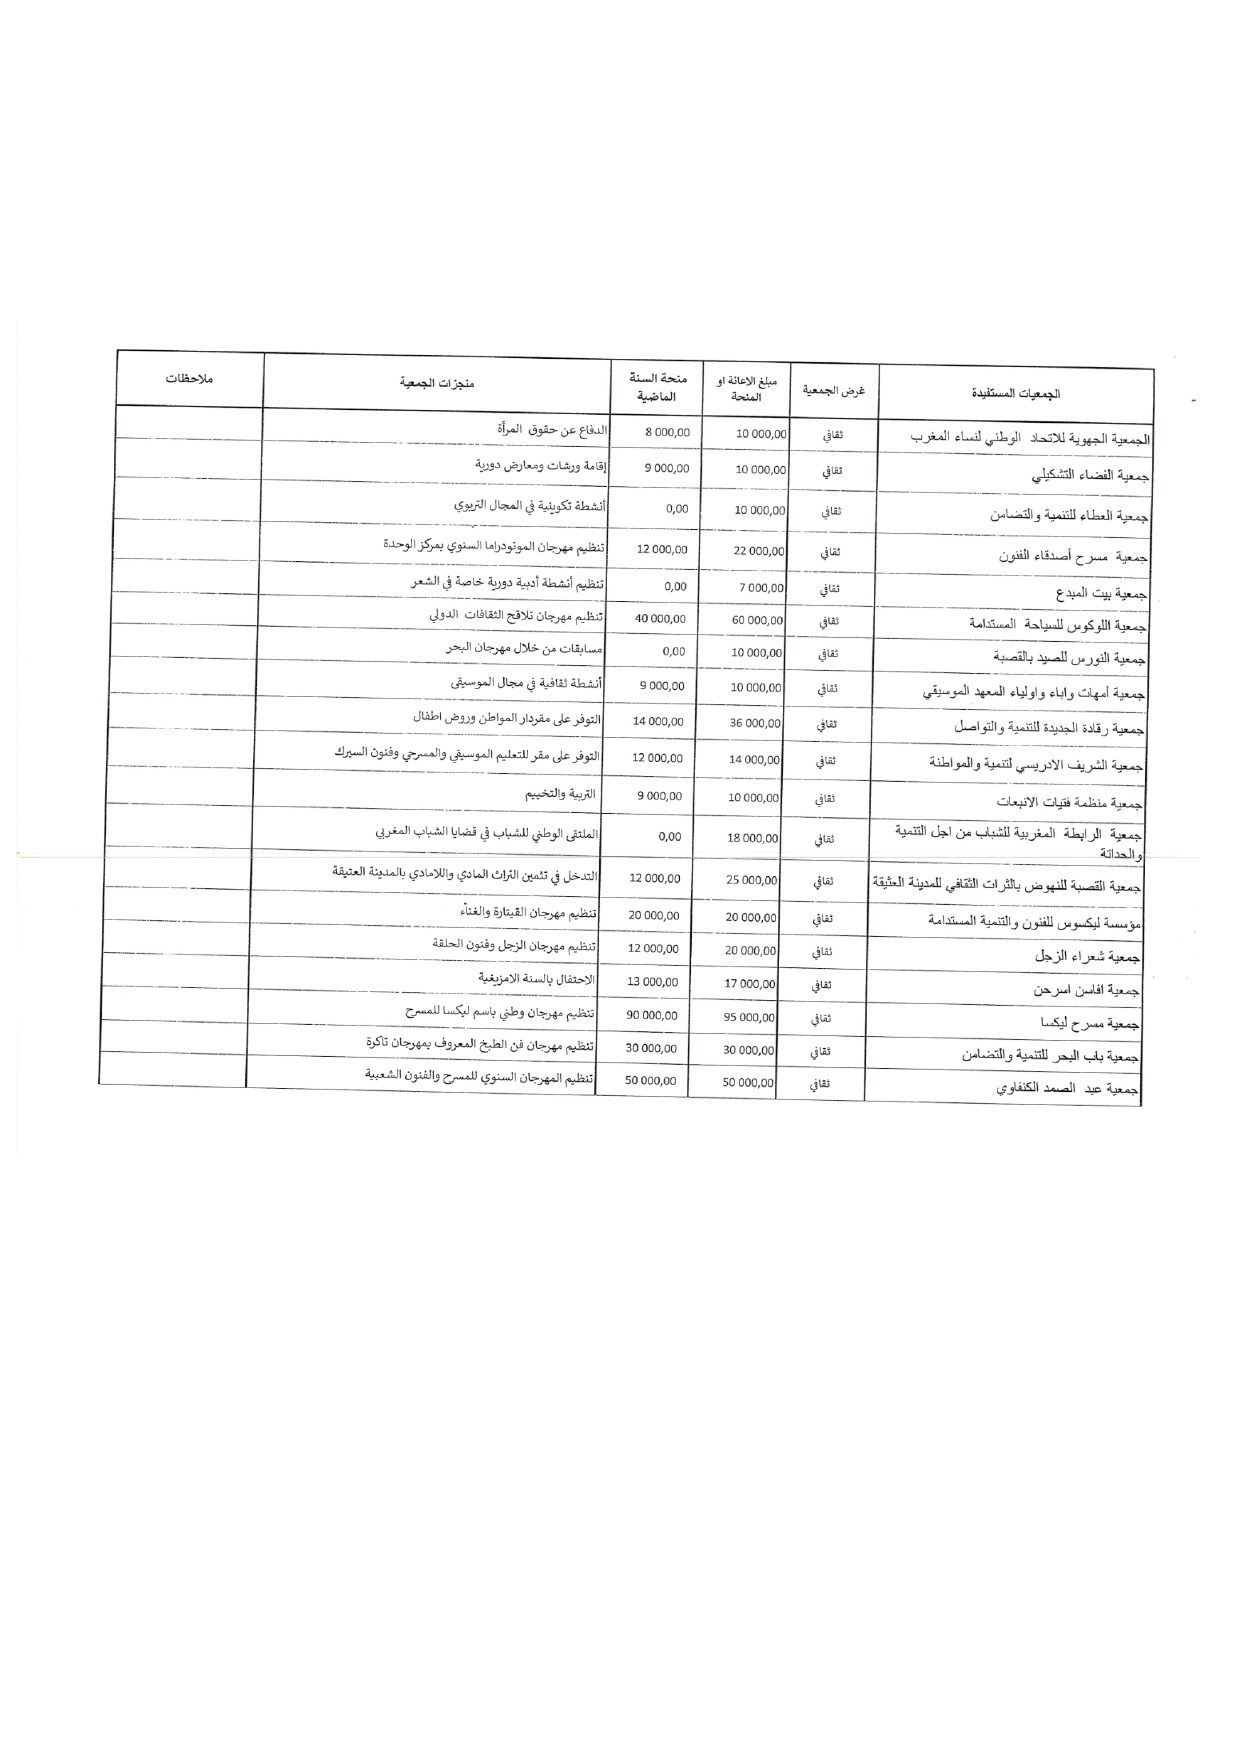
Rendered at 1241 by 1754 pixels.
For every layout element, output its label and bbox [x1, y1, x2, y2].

picture [18, 321, 1199, 1156]
